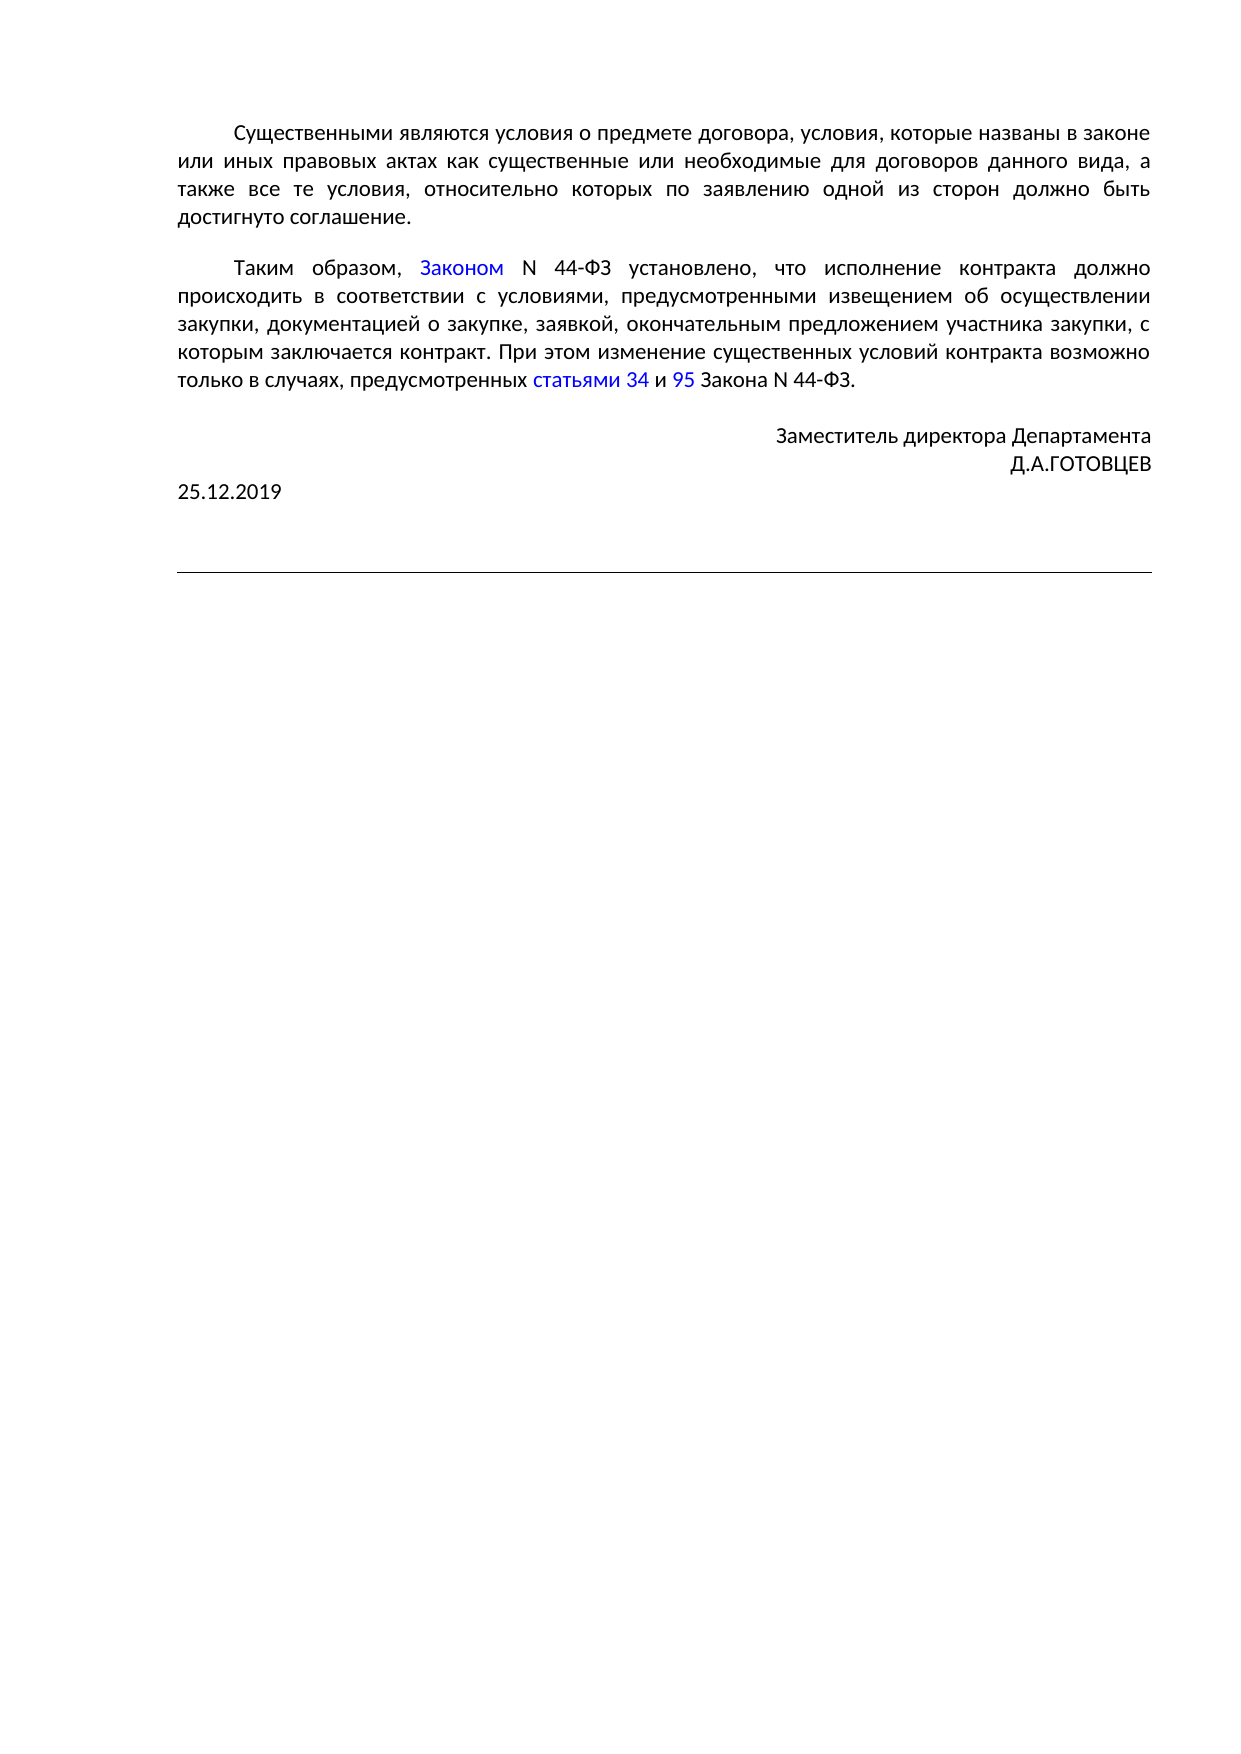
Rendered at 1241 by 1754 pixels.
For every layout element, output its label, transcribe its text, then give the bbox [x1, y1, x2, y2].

text Таким образом, Законом N 44-ФЗ установлено, что исполнение контракта должно происходить в соответствии с условиями, предусмотренными извещением об осуществлении закупки, документацией о закупке, заявкой, окончательным предложением участника закупки, с которым заключается контракт. При этом изменение существенных условий контракта возможно только в случаях, предусмотренных статьями 34 и 95 Закона N 44-ФЗ. [177, 253, 1152, 393]
text Д.А.ГОТОВЦЕВ [177, 449, 1152, 477]
text Существенными являются условия о предмете договора, условия, которые названы в законе или иных правовых актах как существенные или необходимые для договоров данного вида, а также все те условия, относительно которых по заявлению одной из сторон должно быть достигнуто соглашение. [177, 118, 1152, 230]
text Заместитель директора Департамента [177, 421, 1152, 449]
text 25.12.2019 [177, 477, 1152, 505]
